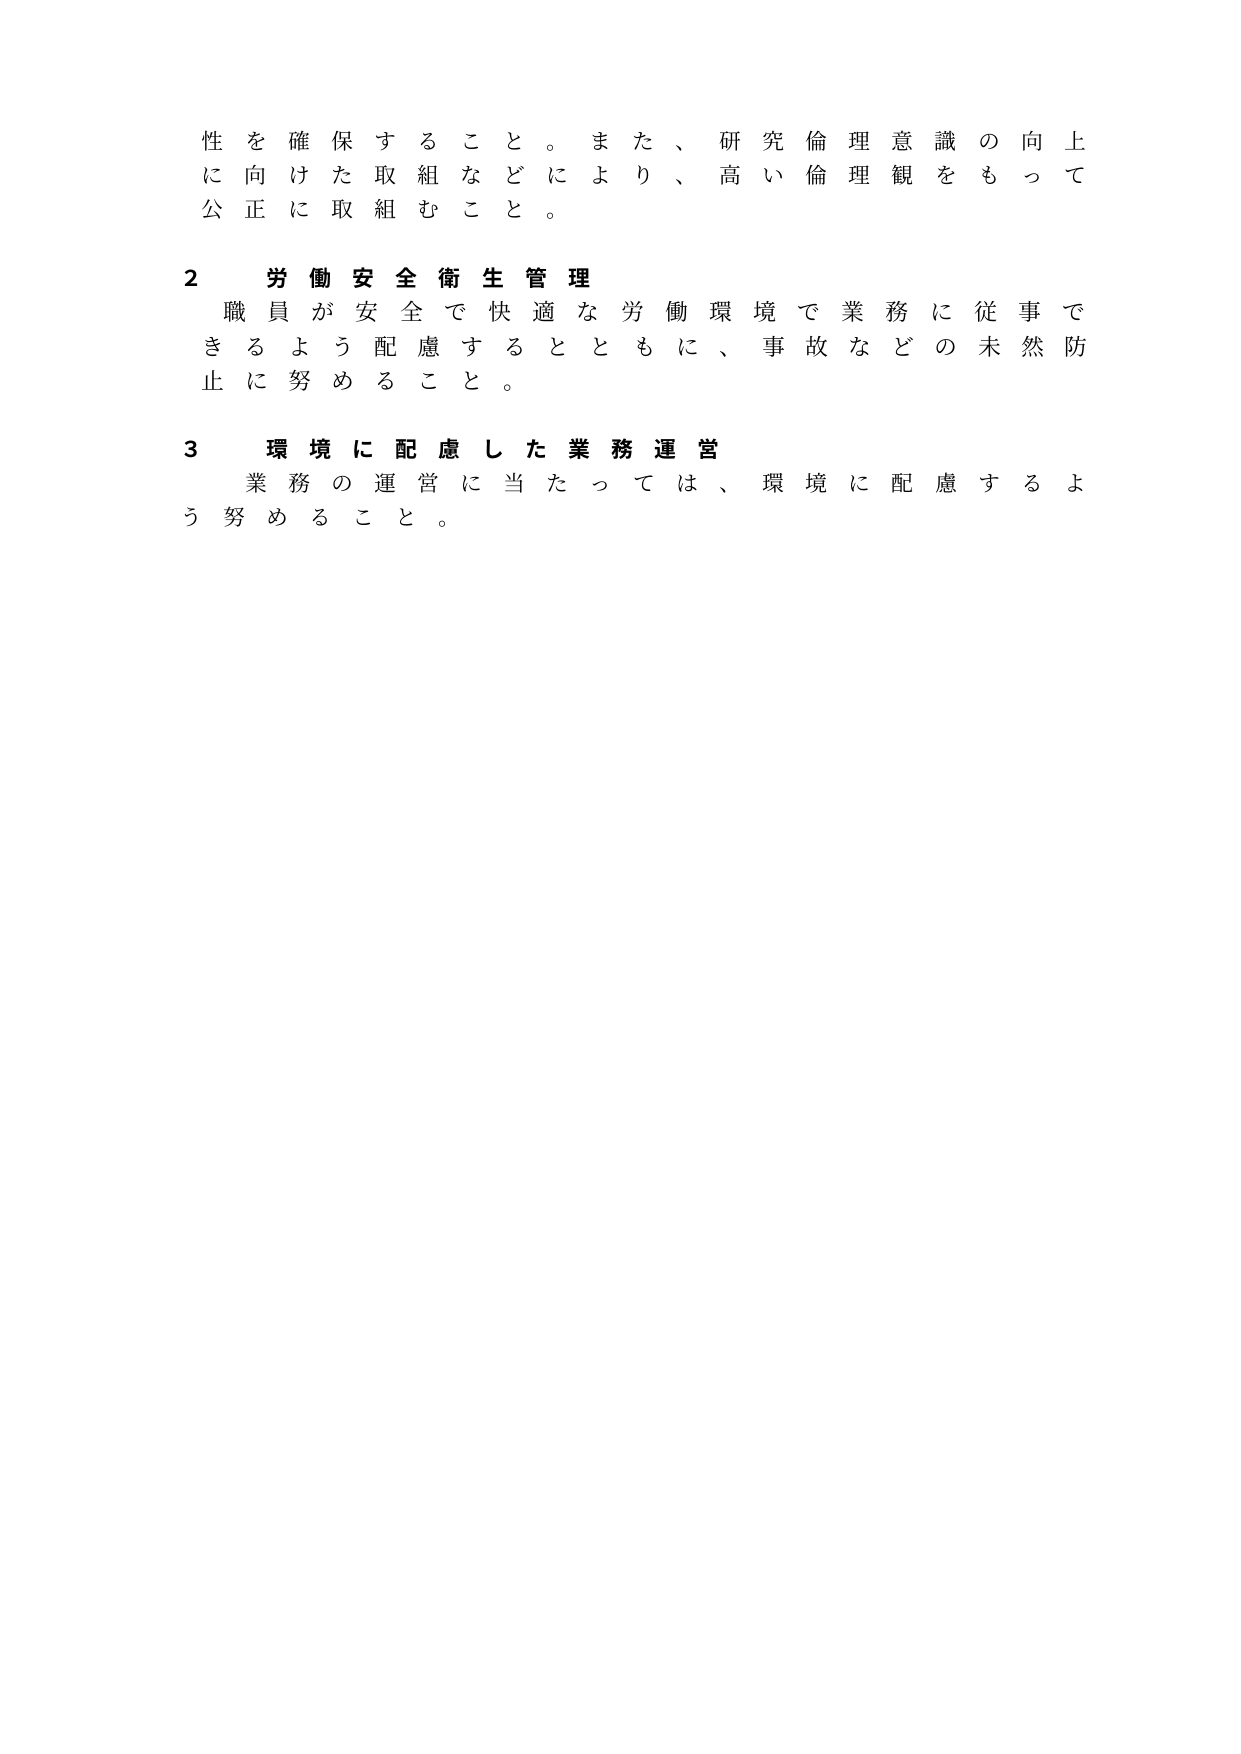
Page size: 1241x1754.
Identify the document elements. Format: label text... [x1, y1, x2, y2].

text 職員が安全で快適な労働環境で業務に従事できるよう配慮するとともに、事故などの未然防止に努めること。 [202, 294, 1107, 396]
text ２ 労働安全衛生管理 [180, 259, 1107, 294]
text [202, 123, 1107, 225]
text 業務の運営に当たっては、環境に配慮するよう努めること。 [180, 464, 1107, 533]
text ３ 環境に配慮した業務運営 [180, 430, 1107, 464]
